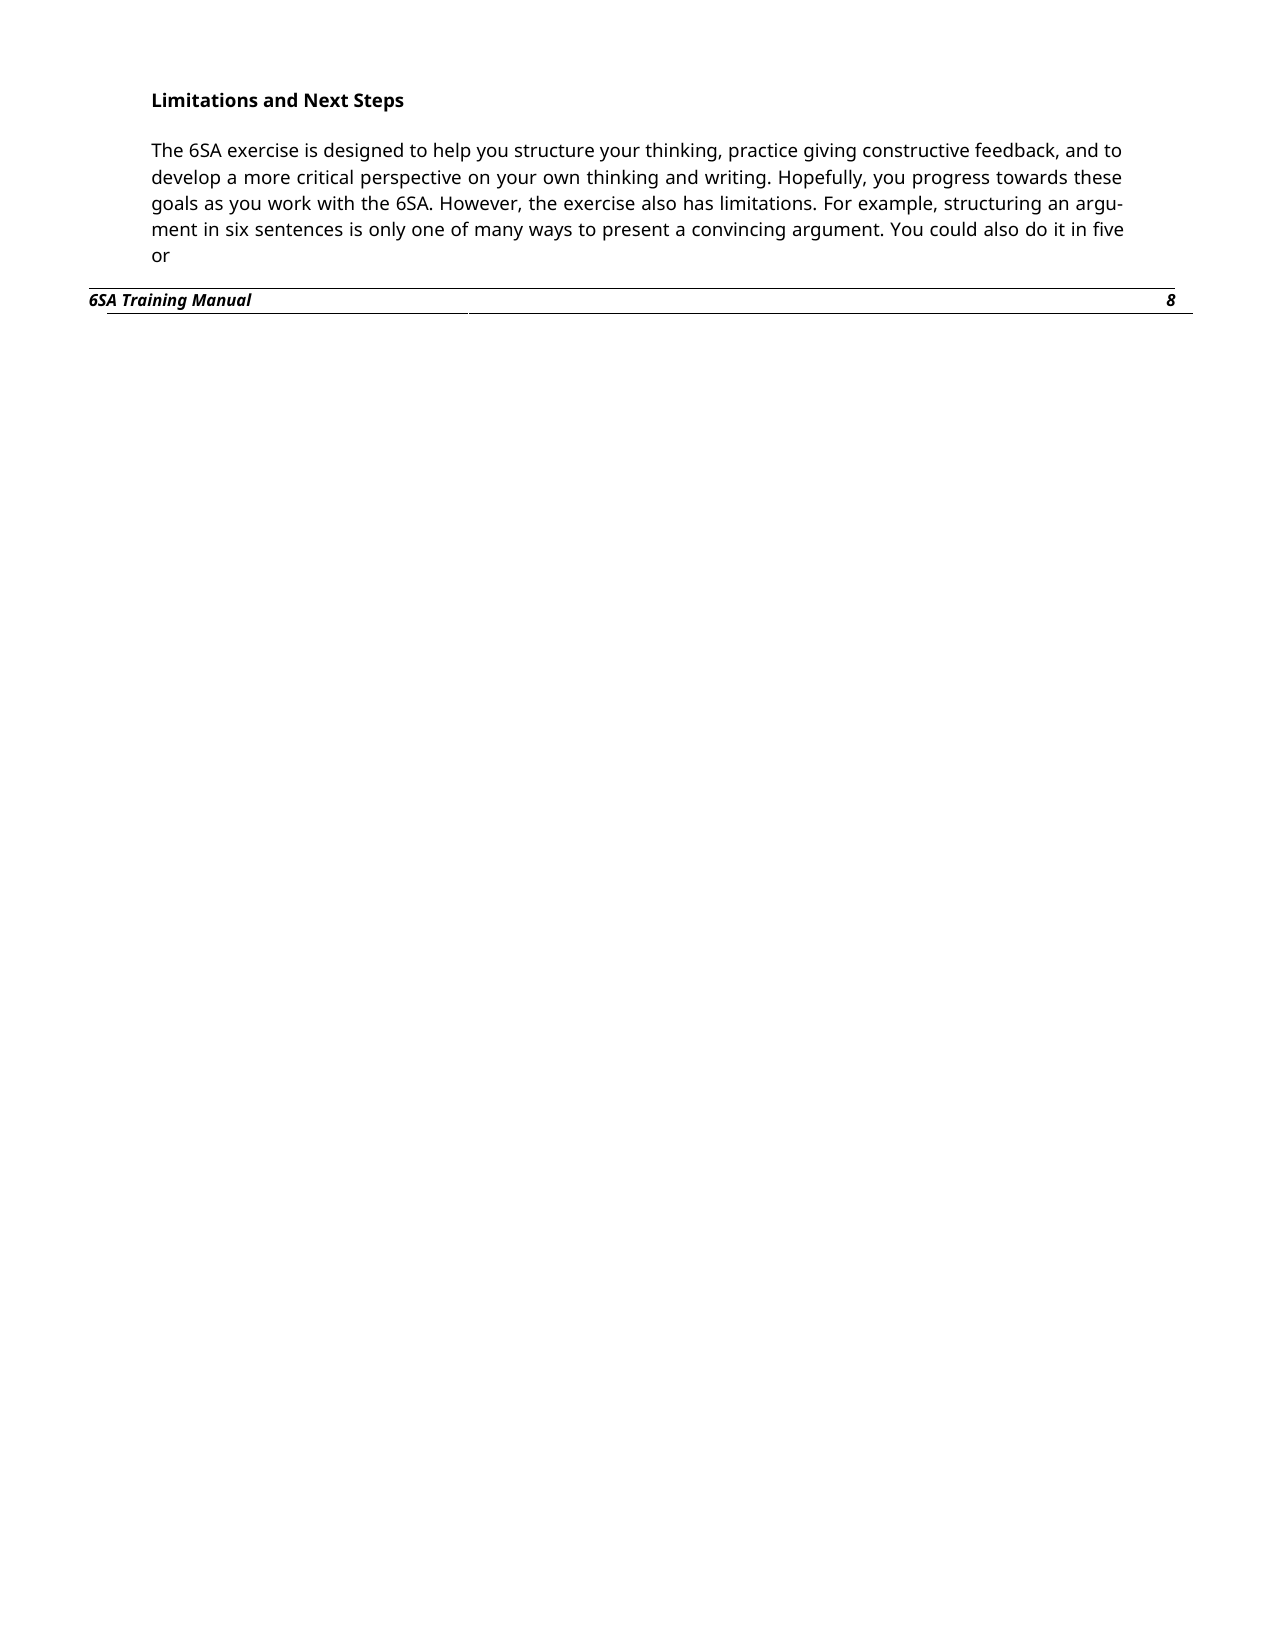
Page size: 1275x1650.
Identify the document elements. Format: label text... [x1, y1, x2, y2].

subtitle Limitations and Next Steps [151, 87, 1198, 113]
text 6SA Training Manual 8 [88, 286, 1198, 311]
text The 6SA exercise is designed to help you structure your thinking, practice giving constructive feedback, and to develop a more critical perspective on your own thinking and writing. Hopefully, you progress towards these goals as you work with the 6SA. However, the exercise also has limitations. For example, structuring an argu- ment in six sentences is only one of many ways to present a convincing argument. You could also do it in five or [151, 138, 1124, 268]
